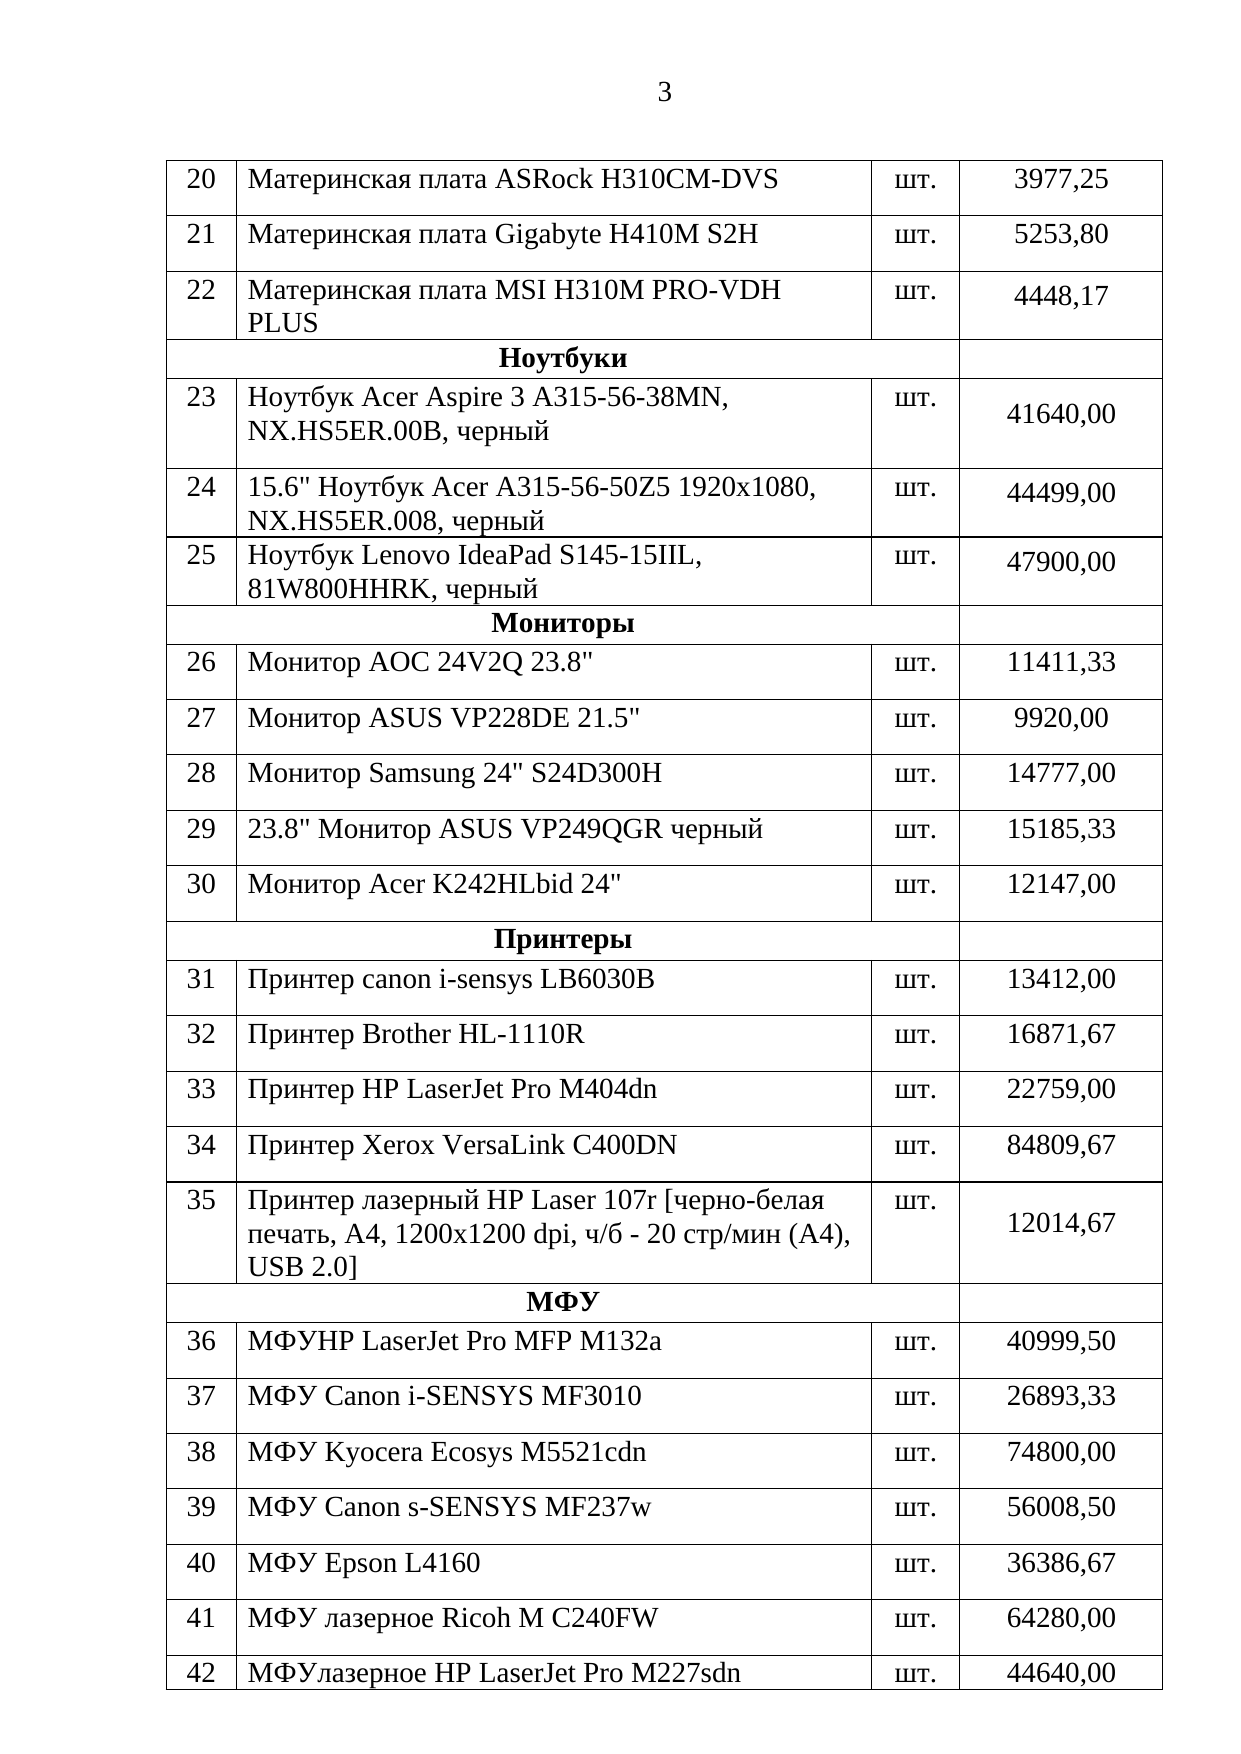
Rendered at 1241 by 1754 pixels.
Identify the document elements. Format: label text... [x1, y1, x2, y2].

table_cell Ноутбук Acer Aspire 3 A315-56-38MN, NX.HS5ER.00B, черный [237, 379, 871, 468]
table_cell шт. [872, 961, 959, 1015]
table_cell Принтер Brother HL-1110R [237, 1016, 871, 1071]
table_cell 28 [167, 755, 236, 810]
table_cell Монитор AOC 24V2Q 23.8" [237, 645, 871, 699]
table_cell Материнская плата Gigabyte H410M S2H [237, 216, 871, 271]
table_cell Принтер лазерный HP Laser 107r [черно-белая печать, A4, 1200x1200 dpi, ч/б - 20 стр/мин (A4), USB 2.0] [237, 1183, 871, 1283]
table_cell шт. [872, 1323, 959, 1377]
table_cell 26 [167, 645, 236, 699]
table_cell 32 [167, 1016, 236, 1071]
table_cell 30 [167, 866, 236, 921]
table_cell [237, 1656, 871, 1689]
table_cell 26893,33 [960, 1379, 1162, 1433]
table_cell 84809,67 [960, 1127, 1162, 1181]
table_cell 42 [167, 1656, 236, 1689]
table_cell 23 [167, 379, 236, 468]
table_cell 33 [167, 1072, 236, 1126]
table_cell 44640,00 [960, 1656, 1162, 1689]
table_cell 9920,00 [960, 700, 1162, 754]
table_cell 15.6" Ноутбук Acer A315-56-50Z5 1920x1080, NX.HS5ER.008, черный [237, 469, 871, 536]
table_cell 41640,00 [960, 379, 1162, 468]
table_cell 35 [167, 1183, 236, 1283]
table_cell шт. [872, 469, 959, 536]
table_cell 34 [167, 1127, 236, 1181]
table_cell Монитор Samsung 24" S24D300H [237, 755, 871, 810]
table_cell Ноутбуки [167, 340, 959, 378]
table_cell шт. [872, 1127, 959, 1181]
table_cell 16871,67 [960, 1016, 1162, 1071]
table_cell шт. [872, 866, 959, 921]
table_cell 24 [167, 469, 236, 536]
table_cell 41 [167, 1600, 236, 1654]
table_cell 13412,00 [960, 961, 1162, 1015]
table_cell 56008,50 [960, 1489, 1162, 1544]
table_cell шт. [872, 1489, 959, 1544]
table_cell 3977,25 [960, 161, 1162, 215]
table_cell [960, 340, 1162, 378]
table_cell шт. [872, 1072, 959, 1126]
table_cell 27 [167, 700, 236, 754]
table_cell шт. [872, 379, 959, 468]
table_cell Материнская плата MSI H310M PRO-VDH PLUS [237, 272, 871, 339]
table_cell шт. [872, 1656, 959, 1689]
table_cell 22759,00 [960, 1072, 1162, 1126]
table_cell 25 [167, 538, 236, 604]
table_cell 64280,00 [960, 1600, 1162, 1654]
table_cell шт. [872, 1183, 959, 1283]
table_cell 40 [167, 1545, 236, 1599]
table_cell 15185,33 [960, 811, 1162, 865]
table_cell Принтер canon i-sensys LB6030B [237, 961, 871, 1015]
table_cell [960, 922, 1162, 960]
table_cell 37 [167, 1379, 236, 1433]
table_cell шт. [872, 1379, 959, 1433]
table_cell шт. [872, 1016, 959, 1071]
table_cell МФУ лазерное Ricoh M C240FW [237, 1600, 871, 1654]
table_cell 21 [167, 216, 236, 271]
table_cell Монитор Acer K242HLbid 24" [237, 866, 871, 921]
table_cell шт. [872, 272, 959, 339]
table_cell Монитор ASUS VP228DE 21.5" [237, 700, 871, 754]
table_cell 5253,80 [960, 216, 1162, 271]
table_cell шт. [872, 216, 959, 271]
table_cell шт. [872, 1545, 959, 1599]
table_cell 29 [167, 811, 236, 865]
table_cell МФУ [167, 1284, 959, 1322]
table_cell [960, 1284, 1162, 1322]
table_cell 23.8" Монитор ASUS VP249QGR черный [237, 811, 871, 865]
table_cell Ноутбук Lenovo IdeaPad S145-15IIL, 81W800HHRK, черный [237, 538, 871, 604]
table_cell шт. [872, 700, 959, 754]
table_cell 36386,67 [960, 1545, 1162, 1599]
table_cell 36 [167, 1323, 236, 1377]
table_cell 38 [167, 1434, 236, 1488]
table_cell Принтеры [167, 922, 959, 960]
table_cell Принтер Xerox VersaLink C400DN [237, 1127, 871, 1181]
table_cell 22 [167, 272, 236, 339]
table_cell 44499,00 [960, 469, 1162, 536]
table_cell шт. [872, 755, 959, 810]
table_cell шт. [872, 161, 959, 215]
table_cell МФУ Kyocera Ecosys M5521cdn [237, 1434, 871, 1488]
table_cell [960, 606, 1162, 643]
table_cell шт. [872, 645, 959, 699]
table_cell Материнская плата ASRock H310CM-DVS [237, 161, 871, 215]
table_cell 39 [167, 1489, 236, 1544]
table_cell МФУ Canon s-SENSYS MF237w [237, 1489, 871, 1544]
table_cell шт. [872, 1434, 959, 1488]
table_cell Мониторы [167, 606, 959, 643]
table_cell 74800,00 [960, 1434, 1162, 1488]
table_cell Принтер HP LaserJet Pro M404dn [237, 1072, 871, 1126]
table_cell шт. [872, 811, 959, 865]
table_cell шт. [872, 538, 959, 604]
table_cell 31 [167, 961, 236, 1015]
table_cell 11411,33 [960, 645, 1162, 699]
table_cell 47900,00 [960, 538, 1162, 604]
table_cell 40999,50 [960, 1323, 1162, 1377]
table_cell 20 [167, 161, 236, 215]
table_cell шт. [872, 1600, 959, 1654]
table_cell МФУHP LaserJet Pro MFP M132a [237, 1323, 871, 1377]
table_cell 4448,17 [960, 272, 1162, 339]
table_cell МФУ Canon i-SENSYS MF3010 [237, 1379, 871, 1433]
table_cell МФУ Epson L4160 [237, 1545, 871, 1599]
table_cell 12147,00 [960, 866, 1162, 921]
table_cell 14777,00 [960, 755, 1162, 810]
table_cell 12014,67 [960, 1183, 1162, 1283]
